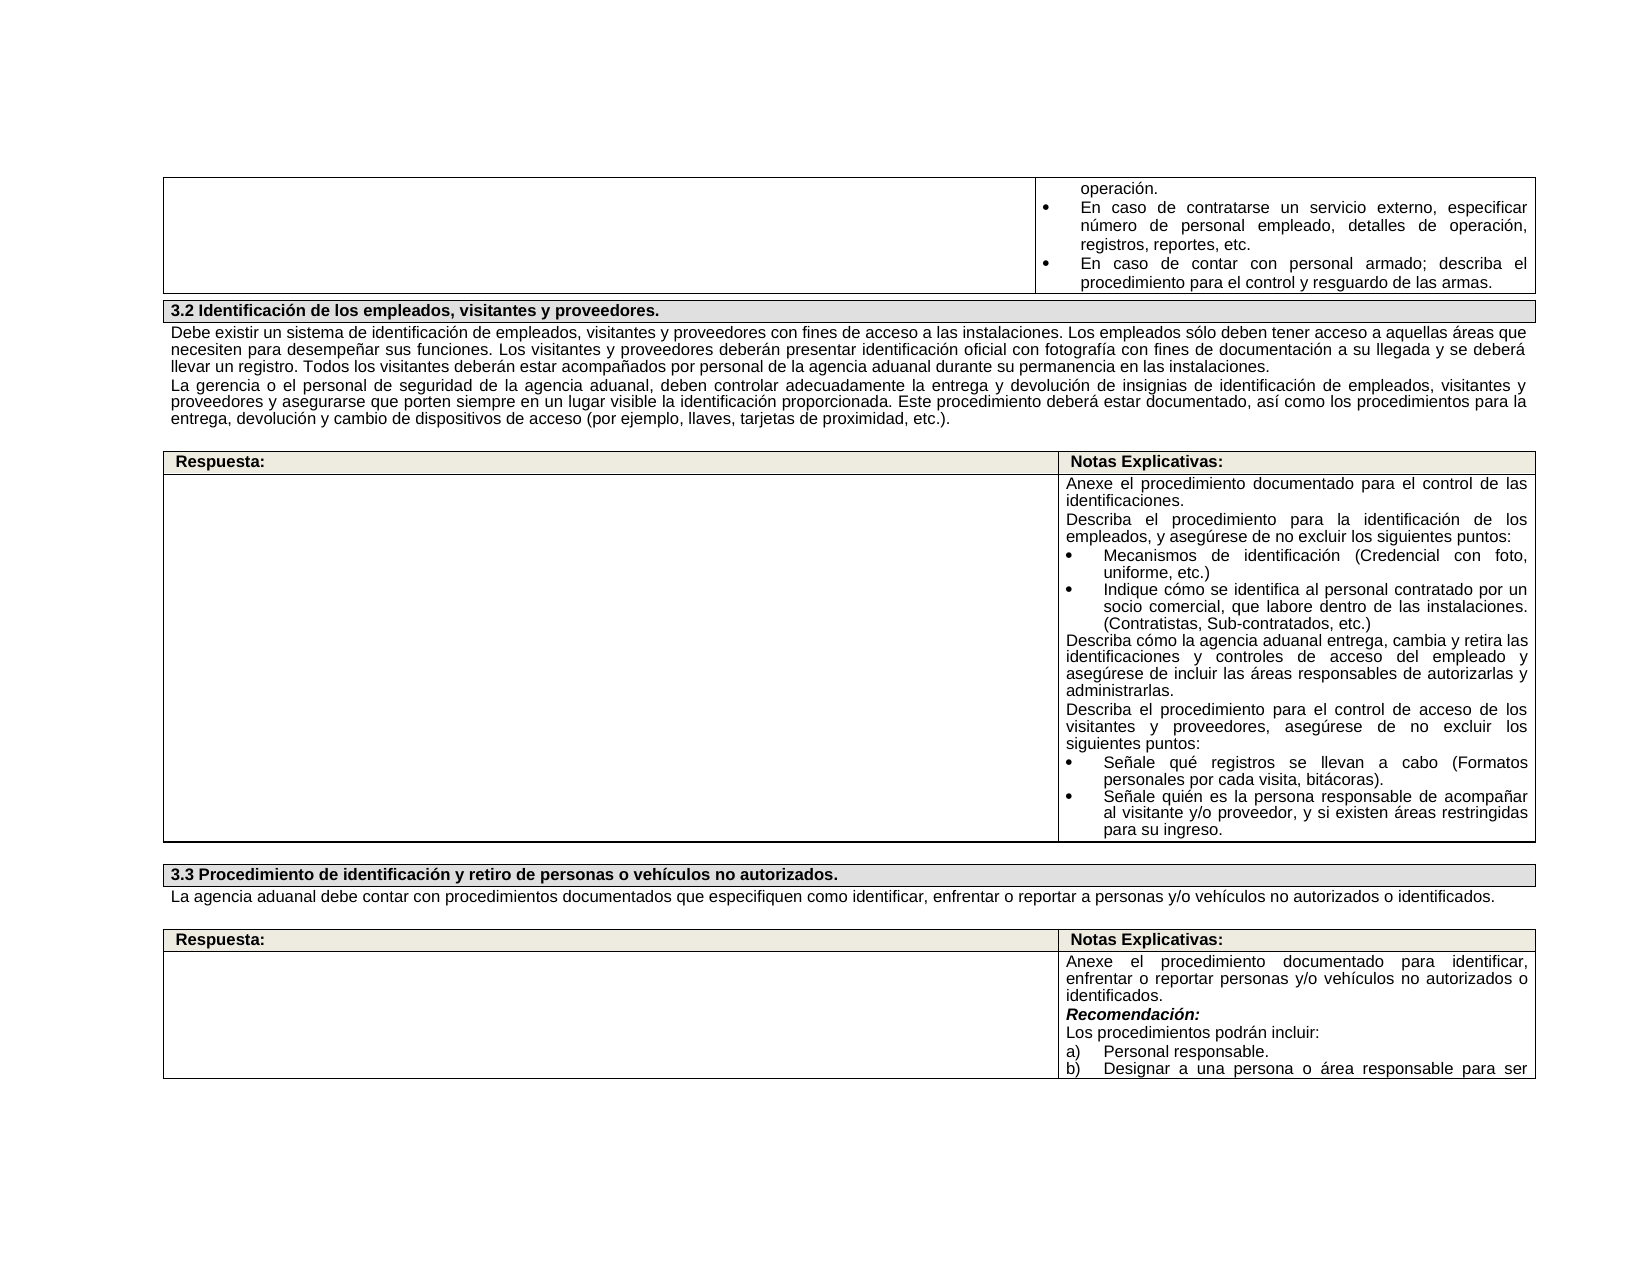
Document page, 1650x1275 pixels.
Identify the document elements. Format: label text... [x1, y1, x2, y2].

table_header 3.3 Procedimiento de identificación y retiro de personas o vehículos no autorizados. [164, 865, 1535, 886]
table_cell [1059, 952, 1535, 1078]
table_cell La agencia aduanal debe contar con procedimientos documentados que especifiquen como identificar, enfrentar o reportar a personas y/o vehículos no autorizados o identificados. [163, 887, 1536, 908]
table_header Respuesta: [164, 930, 1058, 951]
table_cell Debe existir un sistema de identificación de empleados, visitantes y proveedores con fines de acceso a las instalaciones. Los empleados sólo deben tener acceso a aquellas áreas que necesiten para desempeñar sus funciones. Los visitantes y proveedores deberán presentar identificación oficial con fotografía con fines de documentación a su llegada y se deberá llevar un registro. Todos los visitantes deberán estar acompañados por personal de la agencia aduanal durante su permanencia en las instalaciones. La gerencia o el personal de seguridad de la agencia aduanal, deben controlar adecuadamente la entrega y devolución de insignias de identificación de empleados, visitantes y proveedores y asegurarse que porten siempre en un lugar visible la identificación proporcionada. Este procedimiento deberá estar documentado, así como los procedimientos para la entrega, devolución y cambio de dispositivos de acceso (por ejemplo, llaves, tarjetas de proximidad, etc.). [163, 323, 1536, 430]
table_cell [164, 952, 1058, 1078]
table_cell Anexe el procedimiento documentado para el control de las identificaciones. Describa el procedimiento para la identificación de los empleados, y asegúrese de no excluir los siguientes puntos: Mecanismos de identificación (Credencial con foto, uniforme, etc.) Indique cómo se identifica al personal contratado por un socio comercial, que labore dentro de las instalaciones. (Contratistas, Sub-contratados, etc.) Describa cómo la agencia aduanal entrega, cambia y retira las identificaciones y controles de acceso del empleado y asegúrese de incluir las áreas responsables de autorizarlas y administrarlas. Describa el procedimiento para el control de acceso de los visitantes y proveedores, asegúrese de no excluir los siguientes puntos: Señale qué registros se llevan a cabo (Formatos personales por cada visita, bitácoras). Señale quién es la persona responsable de acompañar al visitante y/o proveedor, y si existen áreas restringidas para su ingreso. [1059, 475, 1535, 841]
table_header Notas Explicativas: [1059, 930, 1535, 951]
table_header 3.2 Identificación de los empleados, visitantes y proveedores. [164, 301, 1535, 322]
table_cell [1036, 178, 1535, 293]
table_cell [164, 475, 1058, 841]
table_header Notas Explicativas: [1059, 452, 1535, 473]
table_header Respuesta: [164, 452, 1058, 473]
table_cell [164, 178, 1035, 293]
